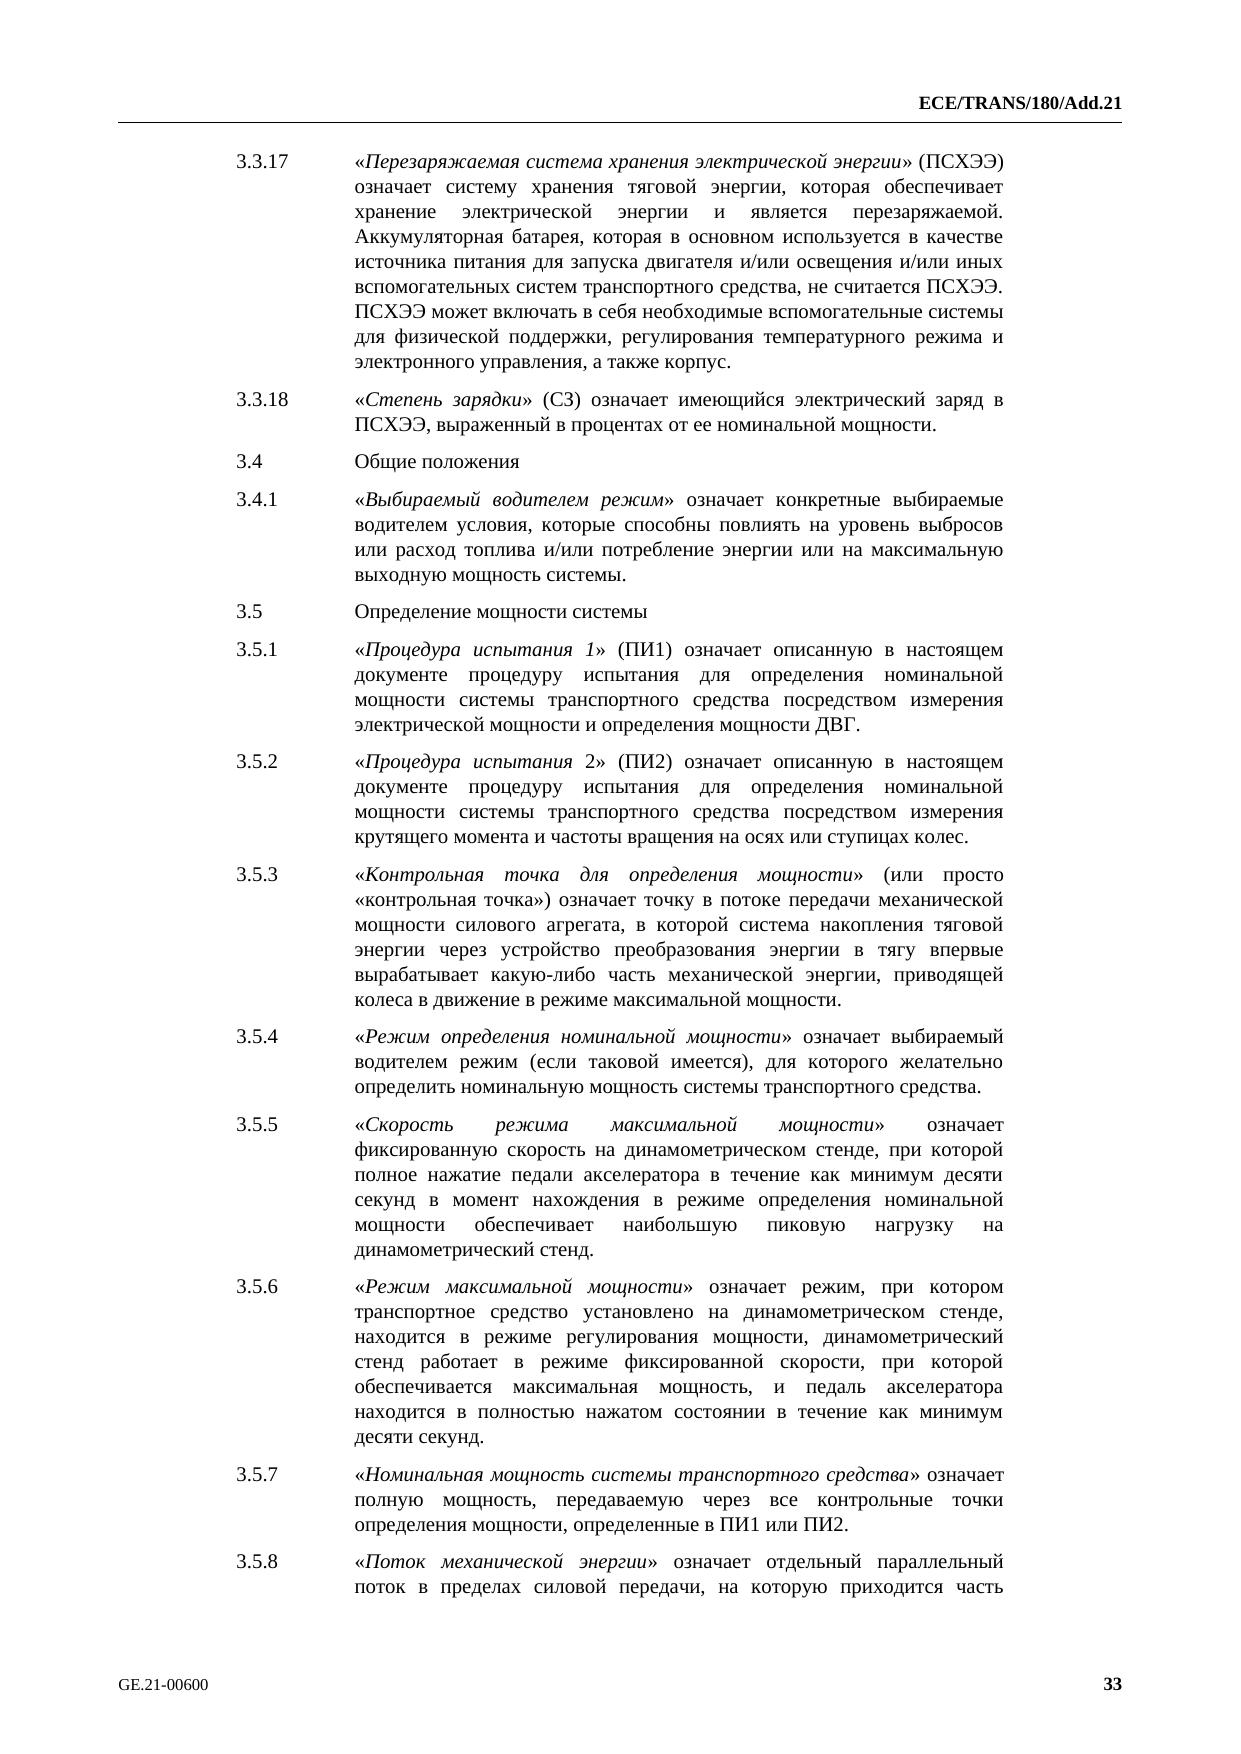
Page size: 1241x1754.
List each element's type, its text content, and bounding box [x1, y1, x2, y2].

text 3.5.3 «Контрольная точка для определения мощности» (или просто «контрольная точка») означает точку в потоке передачи механической мощности силового агрегата, в которой система накопления тяговой энергии через устройство преобразования энергии в тягу впервые вырабатывает какую-либо часть механической энергии, приводящей колеса в движение в режиме максимальной мощности. [236, 861, 1004, 1011]
text 3.5.6 «Режим максимальной мощности» означает режим, при котором транспортное средство установлено на динамометрическом стенде, находится в режиме регулирования мощности, динамометрический стенд работает в режиме фиксированной скорости, при которой обеспечивается максимальная мощность, и педаль акселератора находится в полностью нажатом состоянии в течение как минимум десяти секунд. [236, 1273, 1004, 1448]
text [236, 1548, 1004, 1598]
text 3.5 Определение мощности системы [236, 598, 1004, 623]
text 3.5.4 «Режим определения номинальной мощности» означает выбираемый водителем режим (если таковой имеется), для которого желательно определить номинальную мощность системы транспортного средства. [236, 1023, 1004, 1098]
text 3.3.17 «Перезаряжаемая система хранения электрической энергии» (ПСХЭЭ) означает систему хранения тяговой энергии, которая обеспечивает хранение электрической энергии и является перезаряжаемой. Аккумуляторная батарея, которая в основном используется в качестве источника питания для запуска двигателя и/или освещения и/или иных вспомогательных систем транспортного средства, не считается ПСХЭЭ. ПСХЭЭ может включать в себя необходимые вспомогательные системы для физической поддержки, регулирования температурного режима и электронного управления, а также корпус. [236, 148, 1004, 373]
text 3.5.7 «Номинальная мощность системы транспортного средства» означает полную мощность, передаваемую через все контрольные точки определения мощности, определенные в ПИ1 или ПИ2. [236, 1461, 1004, 1536]
text 3.4.1 «Выбираемый водителем режим» означает конкретные выбираемые водителем условия, которые способны повлиять на уровень выбросов или расход топлива и/или потребление энергии или на максимальную выходную мощность системы. [236, 486, 1004, 586]
text 3.4 Общие положения [236, 448, 1004, 473]
text 3.3.18 «Степень зарядки» (СЗ) означает имеющийся электрический заряд в ПСХЭЭ, выраженный в процентах от ее номинальной мощности. [236, 386, 1004, 436]
text 3.5.1 «Процедура испытания 1» (ПИ1) означает описанную в настоящем документе процедуру испытания для определения номинальной мощности системы транспортного средства посредством измерения электрической мощности и определения мощности ДВГ. [236, 636, 1004, 736]
text 3.5.2 «Процедура испытания 2» (ПИ2) означает описанную в настоящем документе процедуру испытания для определения номинальной мощности системы транспортного средства посредством измерения крутящего момента и частоты вращения на осях или ступицах колес. [236, 748, 1004, 848]
text 3.5.5 «Скорость режима максимальной мощности» означает фиксированную скорость на динамометрическом стенде, при которой полное нажатие педали акселератора в течение как минимум десяти секунд в момент нахождения в режиме определения номинальной мощности обеспечивает наибольшую пиковую нагрузку на динамометрический стенд. [236, 1111, 1004, 1261]
